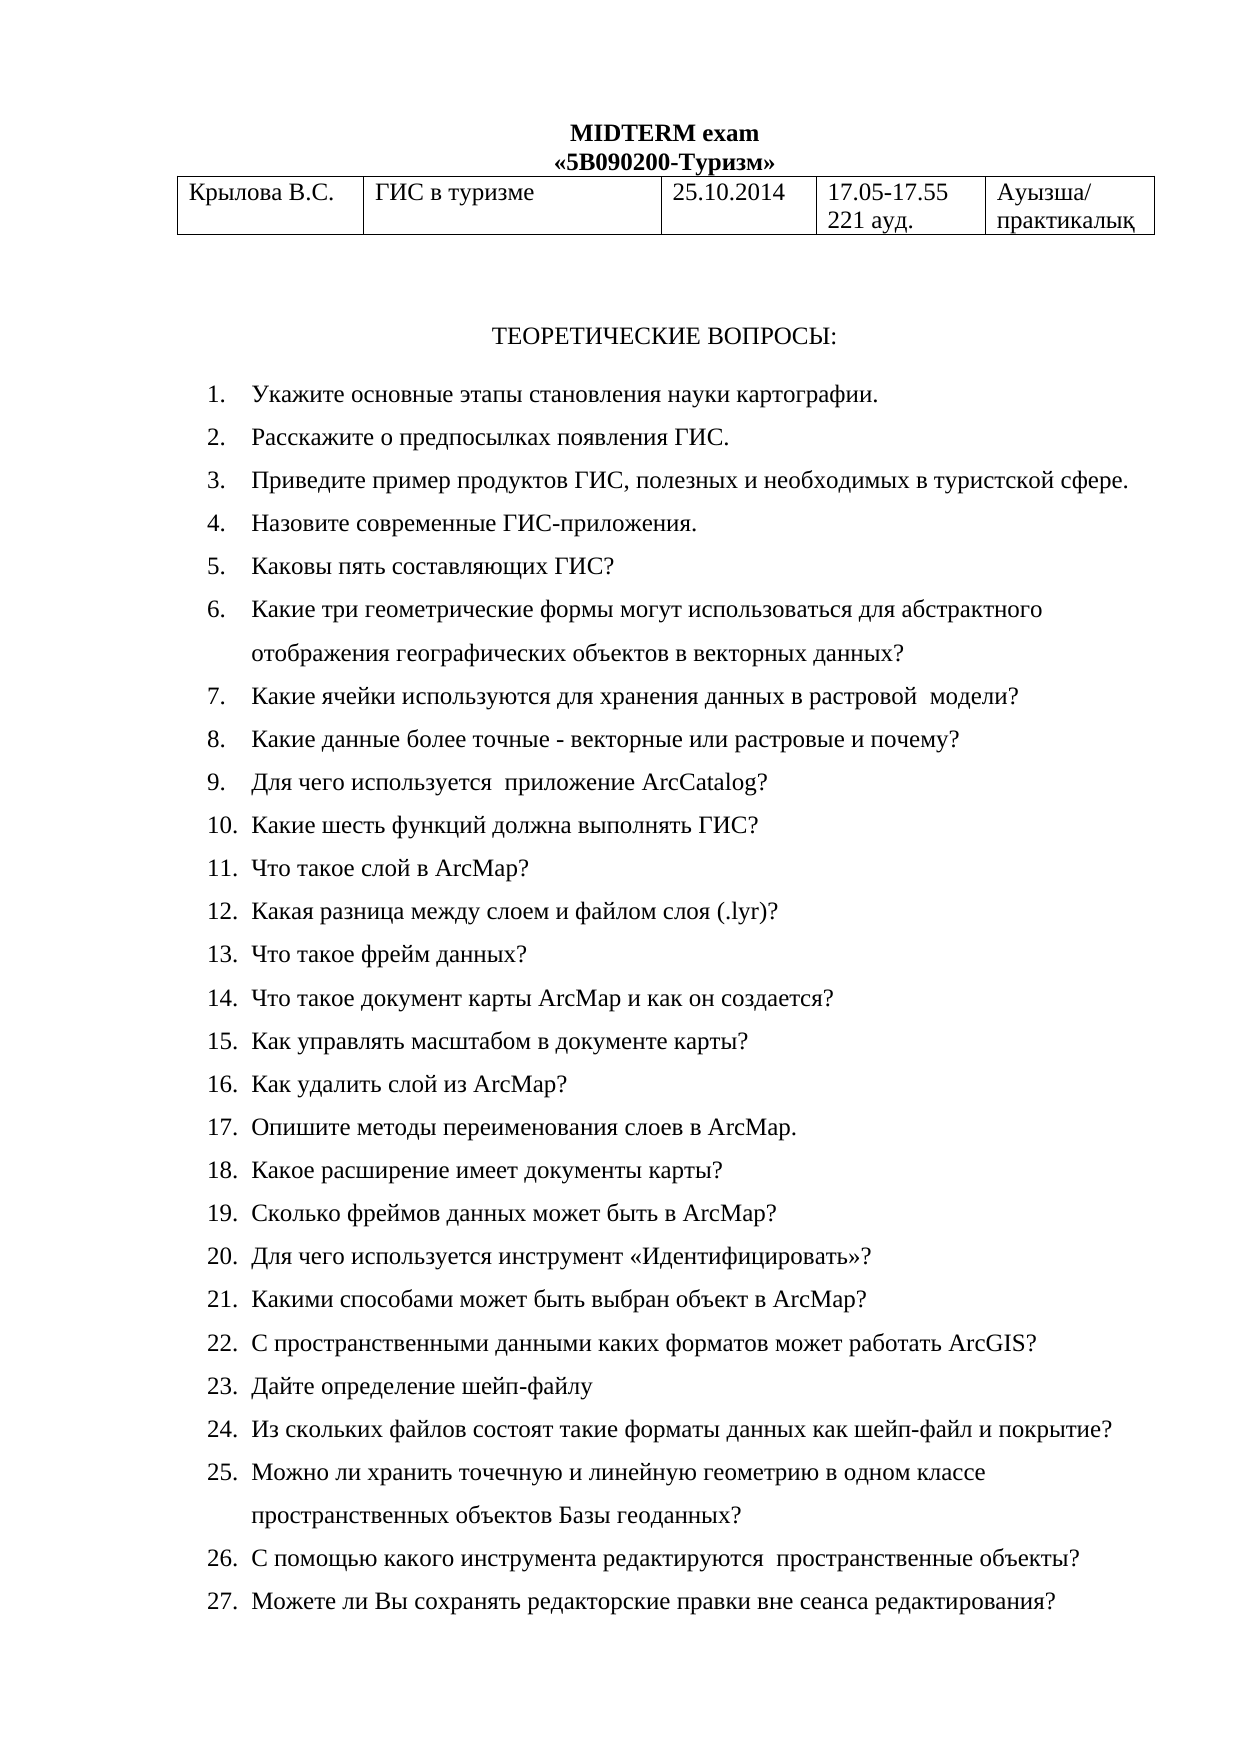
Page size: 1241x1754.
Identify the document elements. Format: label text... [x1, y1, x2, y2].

text Теоретические вопросы: [177, 321, 1152, 350]
list Как удалить слой из ArcMap? [207, 1069, 1152, 1098]
list Укажите основные этапы становления науки картографии. [207, 379, 1152, 408]
list Расскажите о предпосылках появления ГИС. [207, 422, 1152, 451]
list Приведите пример продуктов ГИС, полезных и необходимых в туристской сфере. [207, 465, 1152, 494]
table_header Крылова В.С. [178, 177, 363, 234]
list Можно ли хранить точечную и линейную геометрию в одном классе пространственных объектов Базы геоданных? [207, 1457, 1152, 1529]
list Какое расширение имеет документы карты? [207, 1155, 1152, 1184]
list Сколько фреймов данных может быть в ArcMap? [207, 1198, 1152, 1227]
list Какие ячейки используются для хранения данных в растровой модели? [207, 681, 1152, 709]
list Какие данные более точные - векторные или растровые и почему? [207, 724, 1152, 753]
list Дайте определение шейп-файлу [207, 1371, 1152, 1399]
list Что такое документ карты ArcMap и как он создается? [207, 983, 1152, 1011]
table_header 25.10.2014 [662, 177, 816, 234]
text «5В090200-Туризм» [177, 147, 1152, 176]
list Как управлять масштабом в документе карты? [207, 1026, 1152, 1054]
list Какие три геометрические формы могут использоваться для абстрактного отображения географических объектов в векторных данных? [207, 594, 1152, 666]
list Опишите методы переименования слоев в ArcMap. [207, 1112, 1152, 1141]
list С пространственными данными каких форматов может работать ArcGIS? [207, 1328, 1152, 1356]
table_header Ауызша/ практикалық [986, 177, 1154, 234]
list Какими способами может быть выбран объект в ArcMap? [207, 1284, 1152, 1313]
list Какая разница между слоем и файлом слоя (.lyr)? [207, 896, 1152, 925]
list Из скольких файлов состоят такие форматы данных как шейп-файл и покрытие? [207, 1414, 1152, 1443]
list Что такое фрейм данных? [207, 939, 1152, 968]
list Для чего используется инструмент «Идентифицировать»? [207, 1241, 1152, 1270]
text MIDTERM exam [177, 118, 1152, 147]
list С помощью какого инструмента редактируются пространственные объекты? [207, 1543, 1152, 1572]
table_header 17.05-17.55 221 ауд. [817, 177, 985, 234]
list Каковы пять составляющих ГИС? [207, 551, 1152, 580]
list Для чего используется приложение ArcCatalog? [207, 767, 1152, 796]
list Что такое слой в ArcMap? [207, 853, 1152, 882]
table_header ГИС в туризме [364, 177, 661, 234]
list Можете ли Вы сохранять редакторские правки вне сеанса редактирования? [207, 1586, 1152, 1615]
list Какие шесть функций должна выполнять ГИС? [207, 810, 1152, 839]
list Назовите современные ГИС-приложения. [207, 508, 1152, 537]
